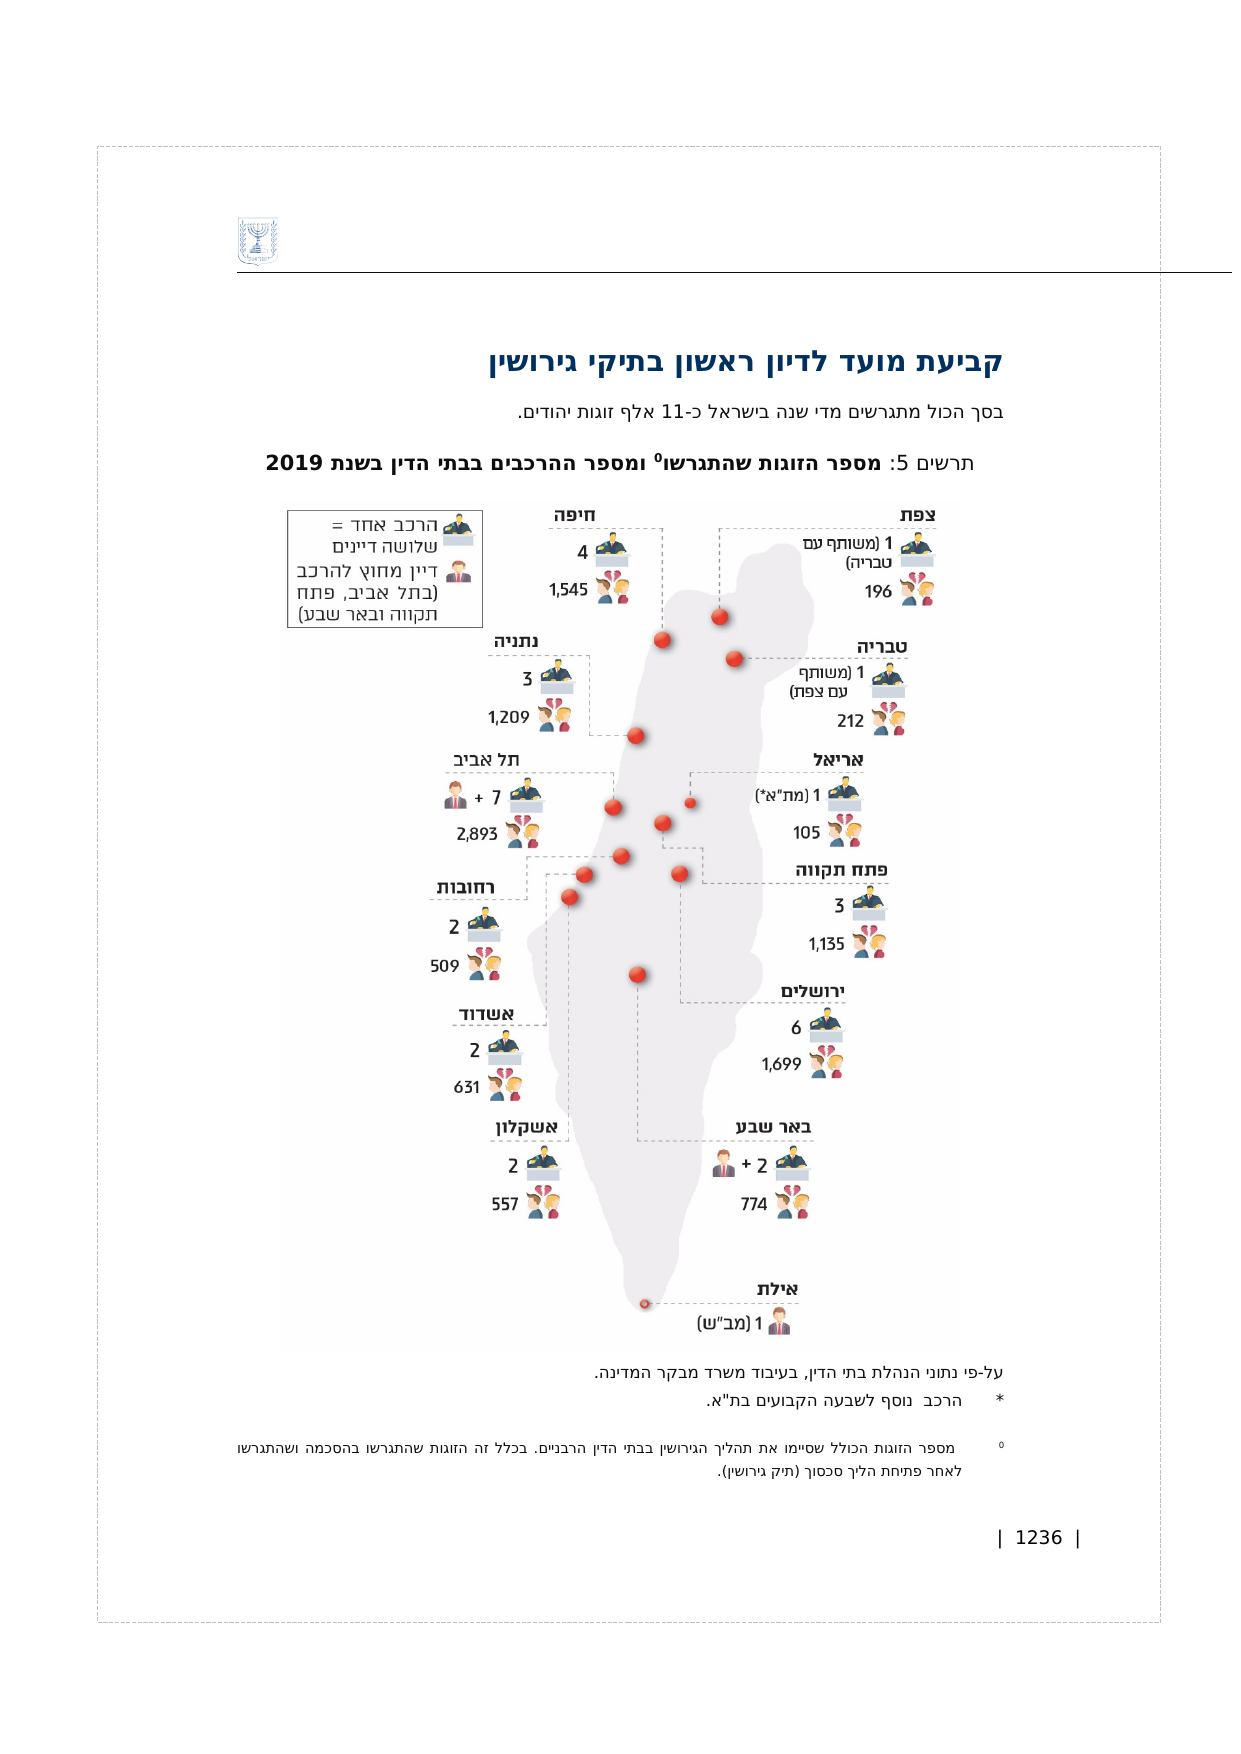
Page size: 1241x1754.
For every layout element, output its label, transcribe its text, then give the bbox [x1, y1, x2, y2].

picture [280, 500, 960, 1351]
text תרשים 5: מספר הזוגות שהתגרשו ומספר ההרכבים בבתי הדין בשנת 2019 [236, 449, 1004, 476]
text על-פי נתוני הנהלת בתי הדין, בעיבוד משרד מבקר המדינה. [236, 1357, 1004, 1384]
text * הרכב נוסף לשבעה הקבועים בת"א. [236, 1384, 1004, 1411]
text קביעת מועד לדיון ראשון בתיקי גירושין [236, 344, 1004, 378]
text בסך הכול מתגרשים מדי שנה בישראל כ-11 אלף זוגות יהודים. [236, 397, 1004, 424]
